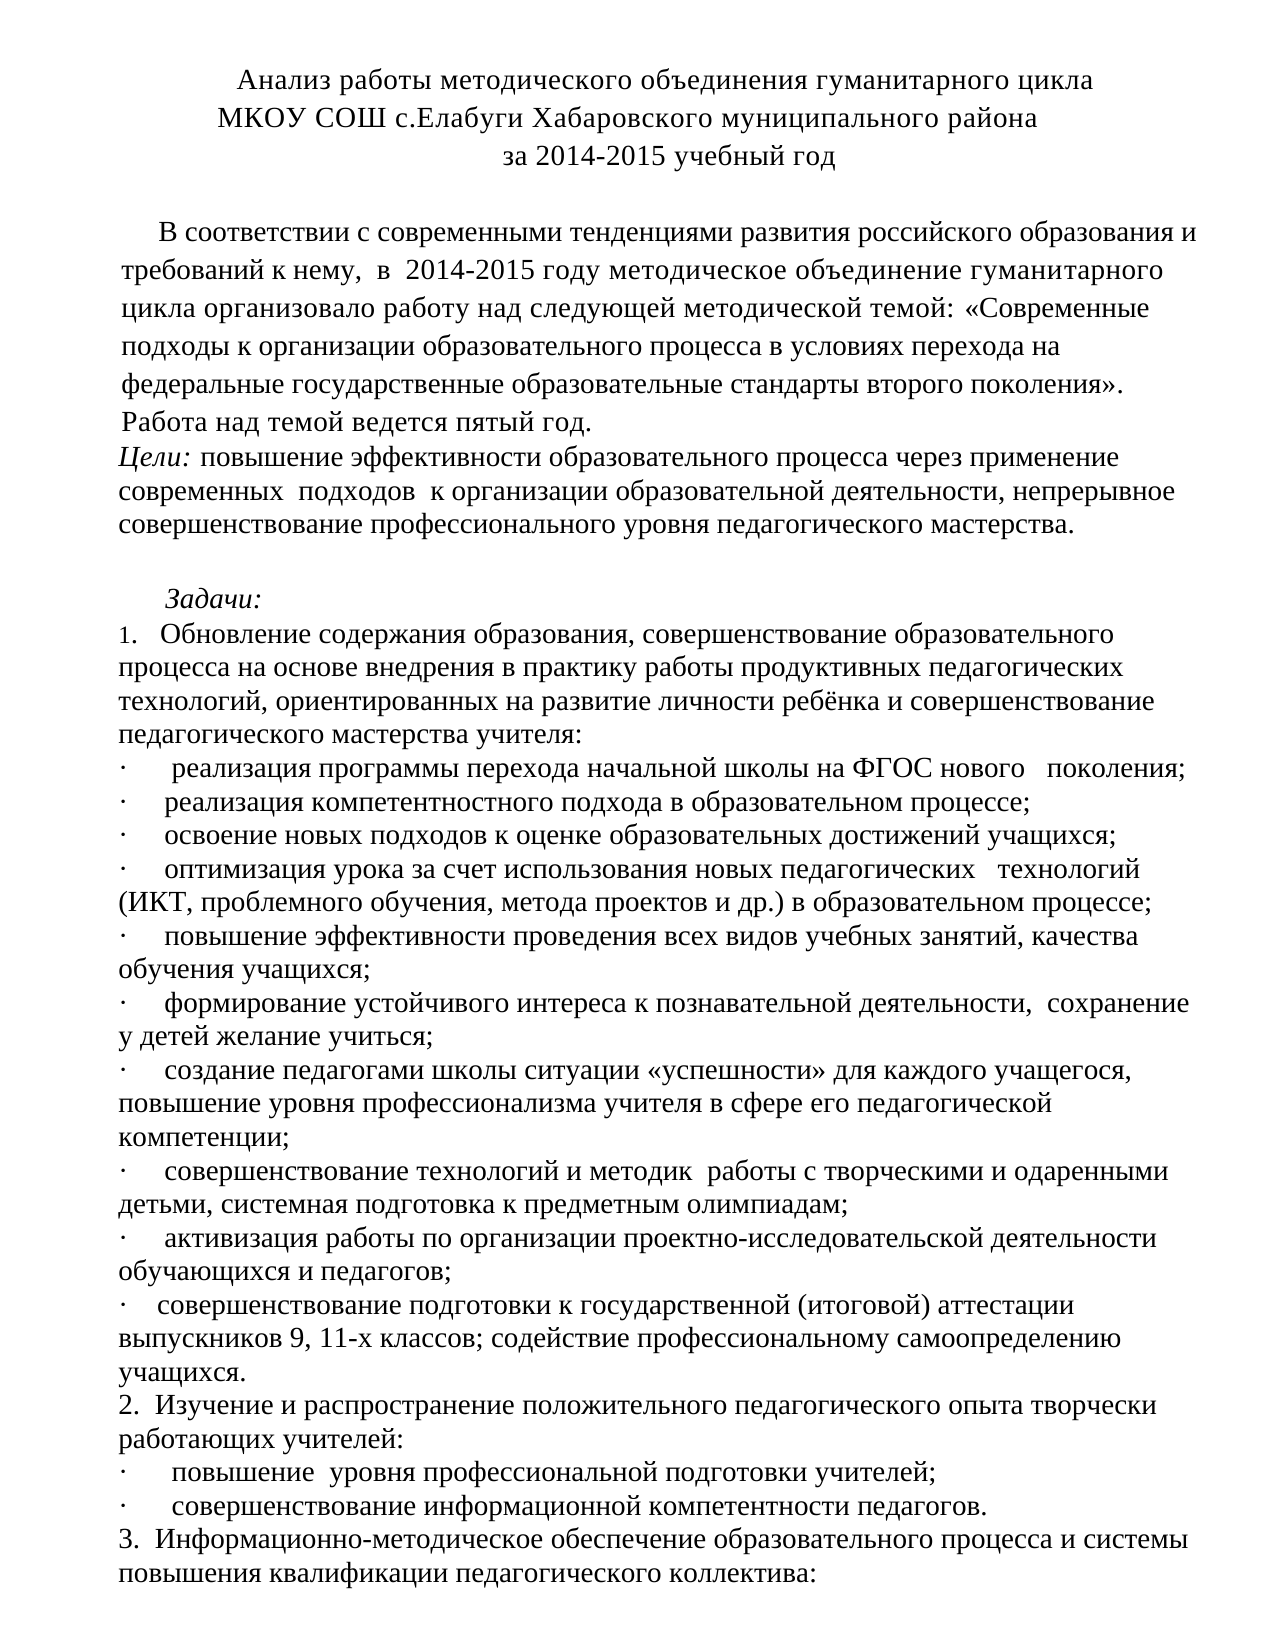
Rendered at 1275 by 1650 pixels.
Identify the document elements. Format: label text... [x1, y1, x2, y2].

text · создание педагогами школы ситуации «успешности» для каждого учащегося, повышение уровня профессионализма учителя в сфере его педагогической компетенции; [118, 1052, 1204, 1153]
text · совершенствование подготовки к государственной (итоговой) аттестации выпускников 9, 11-х классов; содействие профессиональному самоопределению учащихся. [118, 1287, 1204, 1387]
text · реализация программы перехода начальной школы на ФГОС нового поколения; [118, 750, 1204, 784]
text В соответствии с современными тенденциями развития российского образования и требований к нему, в 2014-2015 году методическое объединение гуманитарного цикла организовало работу над следующей методической темой: «Современные подходы к организации образовательного процесса в условиях перехода на федеральные государственные образовательные стандарты второго поколения». Работа над темой ведется пятый год. [121, 211, 1204, 439]
text · освоение новых подходов к оценке образовательных достижений учащихся; [118, 817, 1204, 851]
text · активизация работы по организации проектно-исследовательской деятельности обучающихся и педагогов; [118, 1220, 1204, 1287]
text · совершенствование информационной компетентности педагогов. [118, 1488, 1204, 1522]
text · реализация компетентностного подхода в образовательном процессе; [118, 784, 1204, 817]
text · формирование устойчивого интереса к познавательной деятельности, сохранение у детей желание учиться; [118, 985, 1204, 1052]
text за 2014-2015 учебный год [134, 135, 1204, 173]
text Задачи: [165, 578, 1204, 616]
text 1. Обновление содержания образования, совершенствование образовательного процесса на основе внедрения в практику работы продуктивных педагогических технологий, ориентированных на развитие личности ребёнка и совершенствование педагогического мастерства учителя: [118, 616, 1204, 750]
text · повышение эффективности проведения всех видов учебных занятий, качества обучения учащихся; [118, 918, 1204, 985]
text Анализ работы методического объединения гуманитарного цикла [127, 59, 1204, 97]
text 3. Информационно-методическое обеспечение образовательного процесса и системы повышения квалификации педагогического коллектива: [118, 1522, 1204, 1589]
text · повышение уровня профессиональной подготовки учителей; [118, 1454, 1204, 1488]
text МКОУ СОШ с.Елабуги Хабаровского муниципального района [217, 97, 1204, 135]
text Цели: повышение эффективности образовательного процесса через применение современных подходов к организации образовательной деятельности, непрерывное совершенствование профессионального уровня педагогического мастерства. [118, 439, 1204, 540]
text 2. Изучение и распространение положительного педагогического опыта творчески работающих учителей: [118, 1387, 1204, 1454]
text · оптимизация урока за счет использования новых педагогических технологий (ИКТ, проблемного обучения, метода проектов и др.) в образовательном процессе; [118, 851, 1204, 918]
text · совершенствование технологий и методик работы с творческими и одаренными детьми, системная подготовка к предметным олимпиадам; [118, 1153, 1204, 1220]
